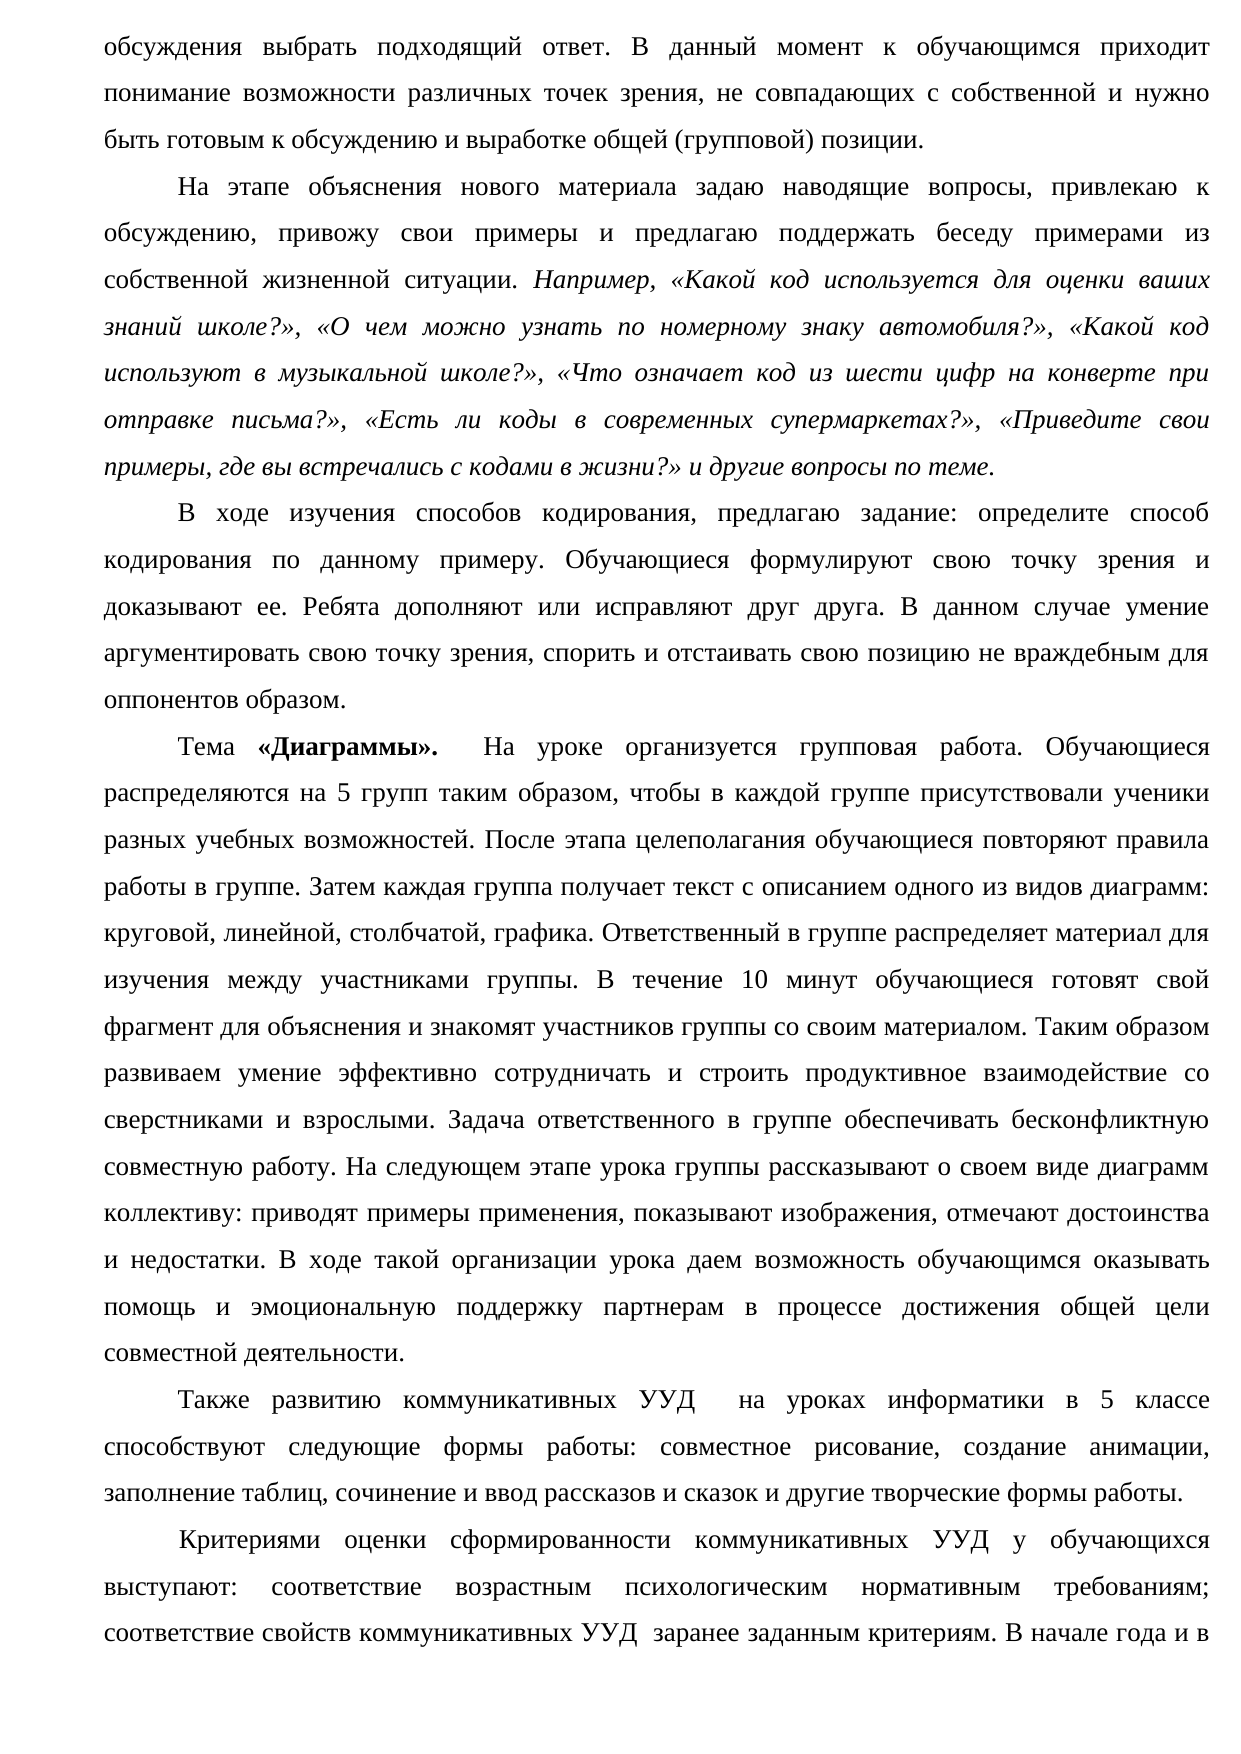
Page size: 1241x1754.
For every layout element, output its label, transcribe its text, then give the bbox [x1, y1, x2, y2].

text Тема «Диаграммы». На уроке организуется групповая работа. Обучающиеся распределяются на 5 групп таким образом, чтобы в каждой группе присутствовали ученики разных учебных возможностей. После этапа целеполагания обучающиеся повторяют правила работы в группе. Затем каждая группа получает текст с описанием одного из видов диаграмм: круговой, линейной, столбчатой, графика. Ответственный в группе распределяет материал для изучения между участниками группы. В течение 10 минут обучающиеся готовят свой фрагмент для объяснения и знакомят участников группы со своим материалом. Таким образом развиваем умение эффективно сотрудничать и строить продуктивное взаимодействие со сверстниками и взрослыми. Задача ответственного в группе обеспечивать бесконфликтную совместную работу. На следующем этапе урока группы рассказывают о своем виде диаграмм коллективу: приводят примеры применения, показывают изображения, отмечают достоинства и недостатки. В ходе такой организации урока даем возможность обучающимся оказывать помощь и эмоциональную поддержку партнерам в процессе достижения общей цели совместной деятельности. [103, 729, 1211, 1367]
text На этапе объяснения нового материала задаю наводящие вопросы, привлекаю к обсуждению, привожу свои примеры и предлагаю поддержать беседу примерами из собственной жизненной ситуации. Например, «Какой код используется для оценки ваших знаний школе?», «О чем можно узнать по номерному знаку автомобиля?», «Какой код используют в музыкальной школе?», «Что означает код из шести цифр на конверте при отправке письма?», «Есть ли коды в современных супермаркетах?», «Приведите свои примеры, где вы встречались с кодами в жизни?» и другие вопросы по теме. [103, 169, 1211, 481]
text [103, 29, 1211, 154]
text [103, 1523, 1211, 1647]
text Также развитию коммуникативных УУД на уроках информатики в 5 классе способствуют следующие формы работы: совместное рисование, создание анимации, заполнение таблиц, сочинение и ввод рассказов и сказок и другие творческие формы работы. [103, 1383, 1211, 1507]
text В ходе изучения способов кодирования, предлагаю задание: определите способ кодирования по данному примеру. Обучающиеся формулируют свою точку зрения и доказывают ее. Ребята дополняют или исправляют друг друга. В данном случае умение аргументировать свою точку зрения, спорить и отстаивать свою позицию не враждебным для оппонентов образом. [103, 496, 1211, 714]
